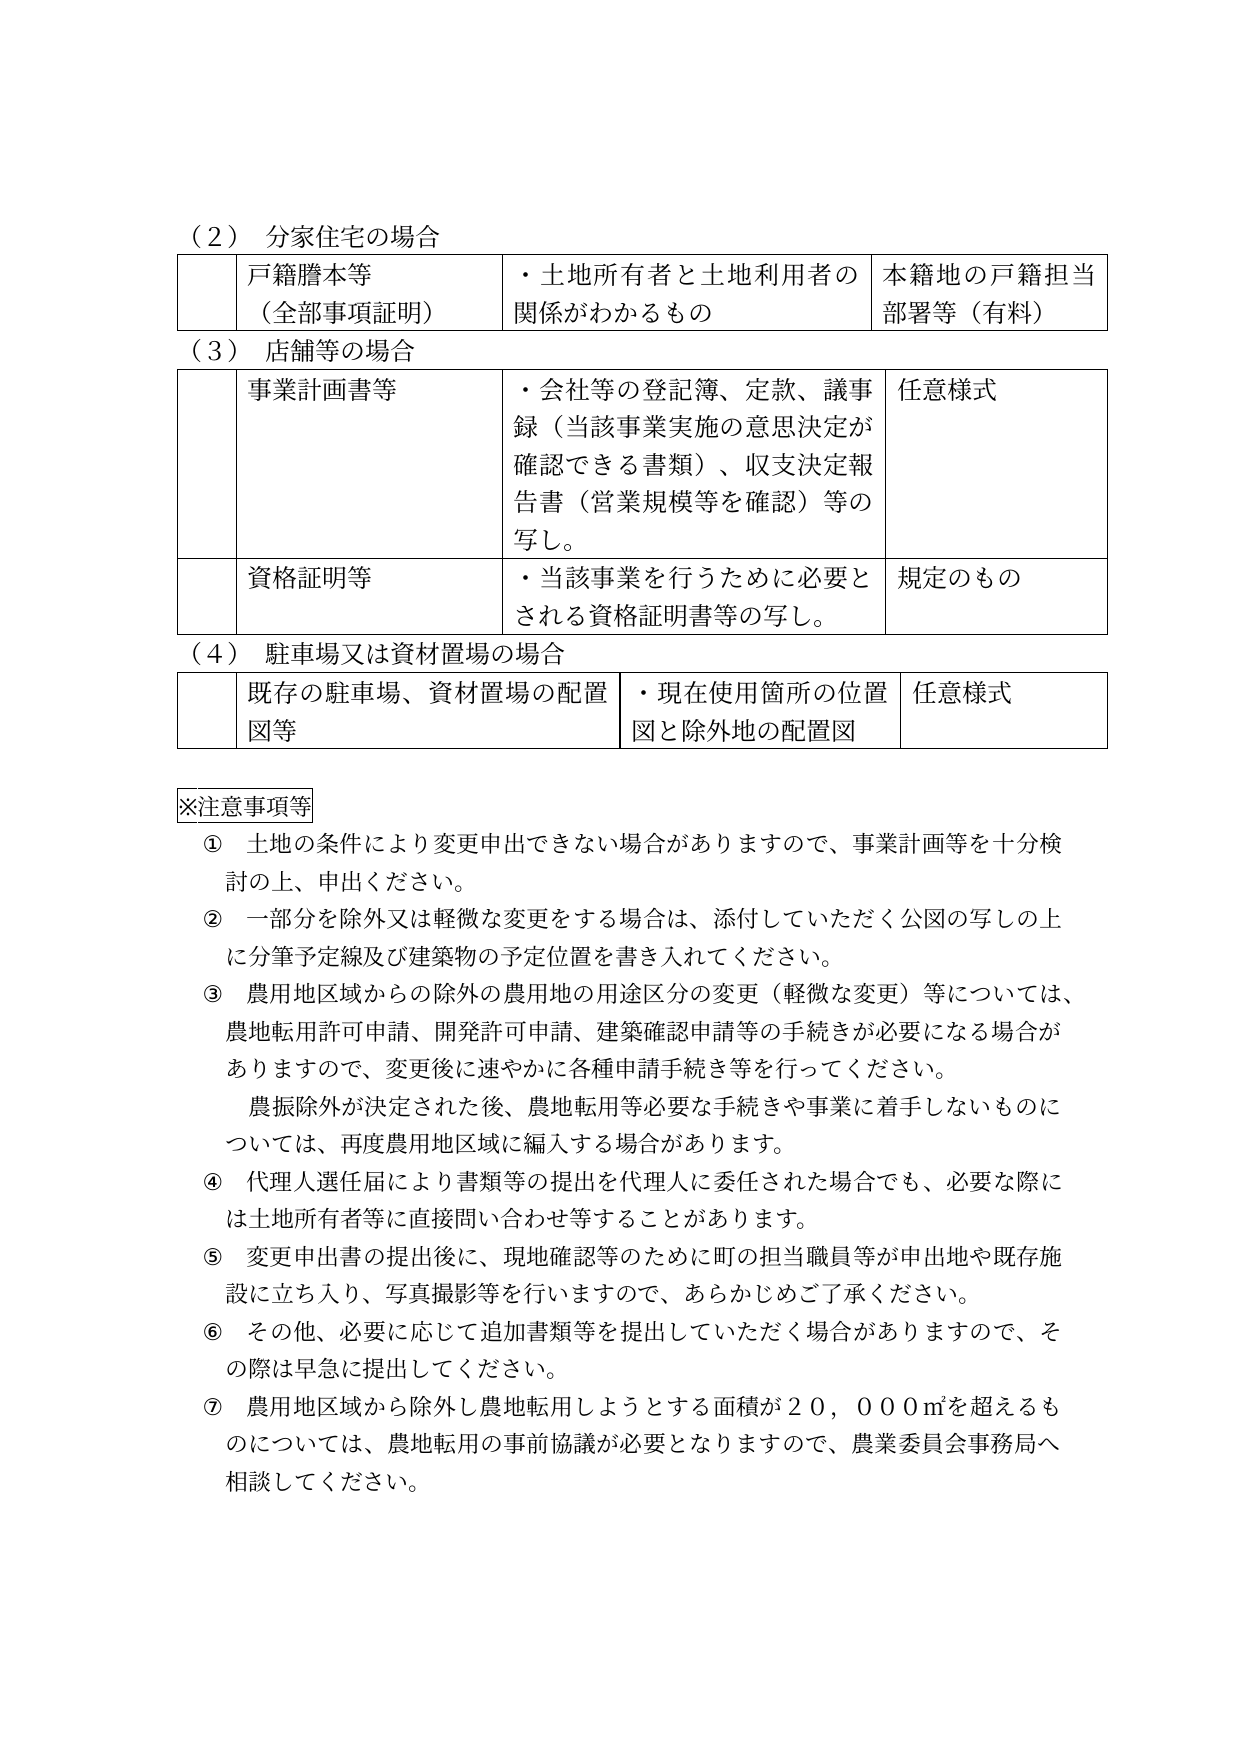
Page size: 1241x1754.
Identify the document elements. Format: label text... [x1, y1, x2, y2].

table_header ・現在使用箇所の位置図と除外地の配置図 [621, 673, 900, 748]
text ③ 農用地区域からの除外の農用地の用途区分の変更（軽微な変更）等については、農地転用許可申請、開発許可申請、建築確認申請等の手続きが必要になる場合がありますので、変更後に速やかに各種申請手続き等を行ってください。 [202, 974, 1063, 1087]
table_header [178, 673, 236, 748]
table_header ・会社等の登記簿、定款、議事録（当該事業実施の意思決定が確認できる書類）、収支決定報告書（営業規模等を確認）等の写し。 [503, 370, 885, 557]
text ② 一部分を除外又は軽微な変更をする場合は、添付していただく公図の写しの上に分筆予定線及び建築物の予定位置を書き入れてください。 [202, 899, 1063, 974]
table_header 任意様式 [886, 370, 1107, 557]
text ④ 代理人選任届により書類等の提出を代理人に委任された場合でも、必要な際には土地所有者等に直接問い合わせ等することがあります。 [202, 1162, 1063, 1237]
table_header ・土地所有者と土地利用者の関係がわかるもの [503, 255, 871, 330]
table_header 事業計画書等 [237, 370, 502, 557]
list 分家住宅の場合 [177, 217, 1063, 254]
table_header 本籍地の戸籍担当部署等（有料） [872, 255, 1107, 330]
table_cell ・当該事業を行うために必要とされる資格証明書等の写し。 [503, 559, 885, 633]
text 農振除外が決定された後、農地転用等必要な手続きや事業に着手しないものについては、再度農用地区域に編入する場合があります。 [202, 1087, 1063, 1162]
table_cell 資格証明等 [237, 559, 502, 633]
list 店舗等の場合 [177, 331, 1063, 369]
table_cell 規定のもの [886, 559, 1107, 633]
table_header 既存の駐車場、資材置場の配置図等 [237, 673, 619, 748]
table_header [178, 370, 236, 557]
table_header 戸籍謄本等 （全部事項証明） [237, 255, 502, 330]
table_header [178, 255, 236, 330]
list 駐車場又は資材置場の場合 [177, 635, 1063, 672]
table_cell [178, 559, 236, 633]
text ※注意事項等 [177, 787, 1063, 824]
text ⑥ その他、必要に応じて追加書類等を提出していただく場合がありますので、その際は早急に提出してください。 [202, 1312, 1063, 1387]
table_header 任意様式 [901, 673, 1107, 748]
text ⑤ 変更申出書の提出後に、現地確認等のために町の担当職員等が申出地や既存施設に立ち入り、写真撮影等を行いますので、あらかじめご了承ください。 [202, 1237, 1063, 1312]
text ① 土地の条件により変更申出できない場合がありますので、事業計画等を十分検討の上、申出ください。 [202, 824, 1063, 899]
text ⑦ 農用地区域から除外し農地転用しようとする面積が２０，０００㎡を超えるものについては、農地転用の事前協議が必要となりますので、農業委員会事務局へ相談してください。 [202, 1387, 1063, 1499]
